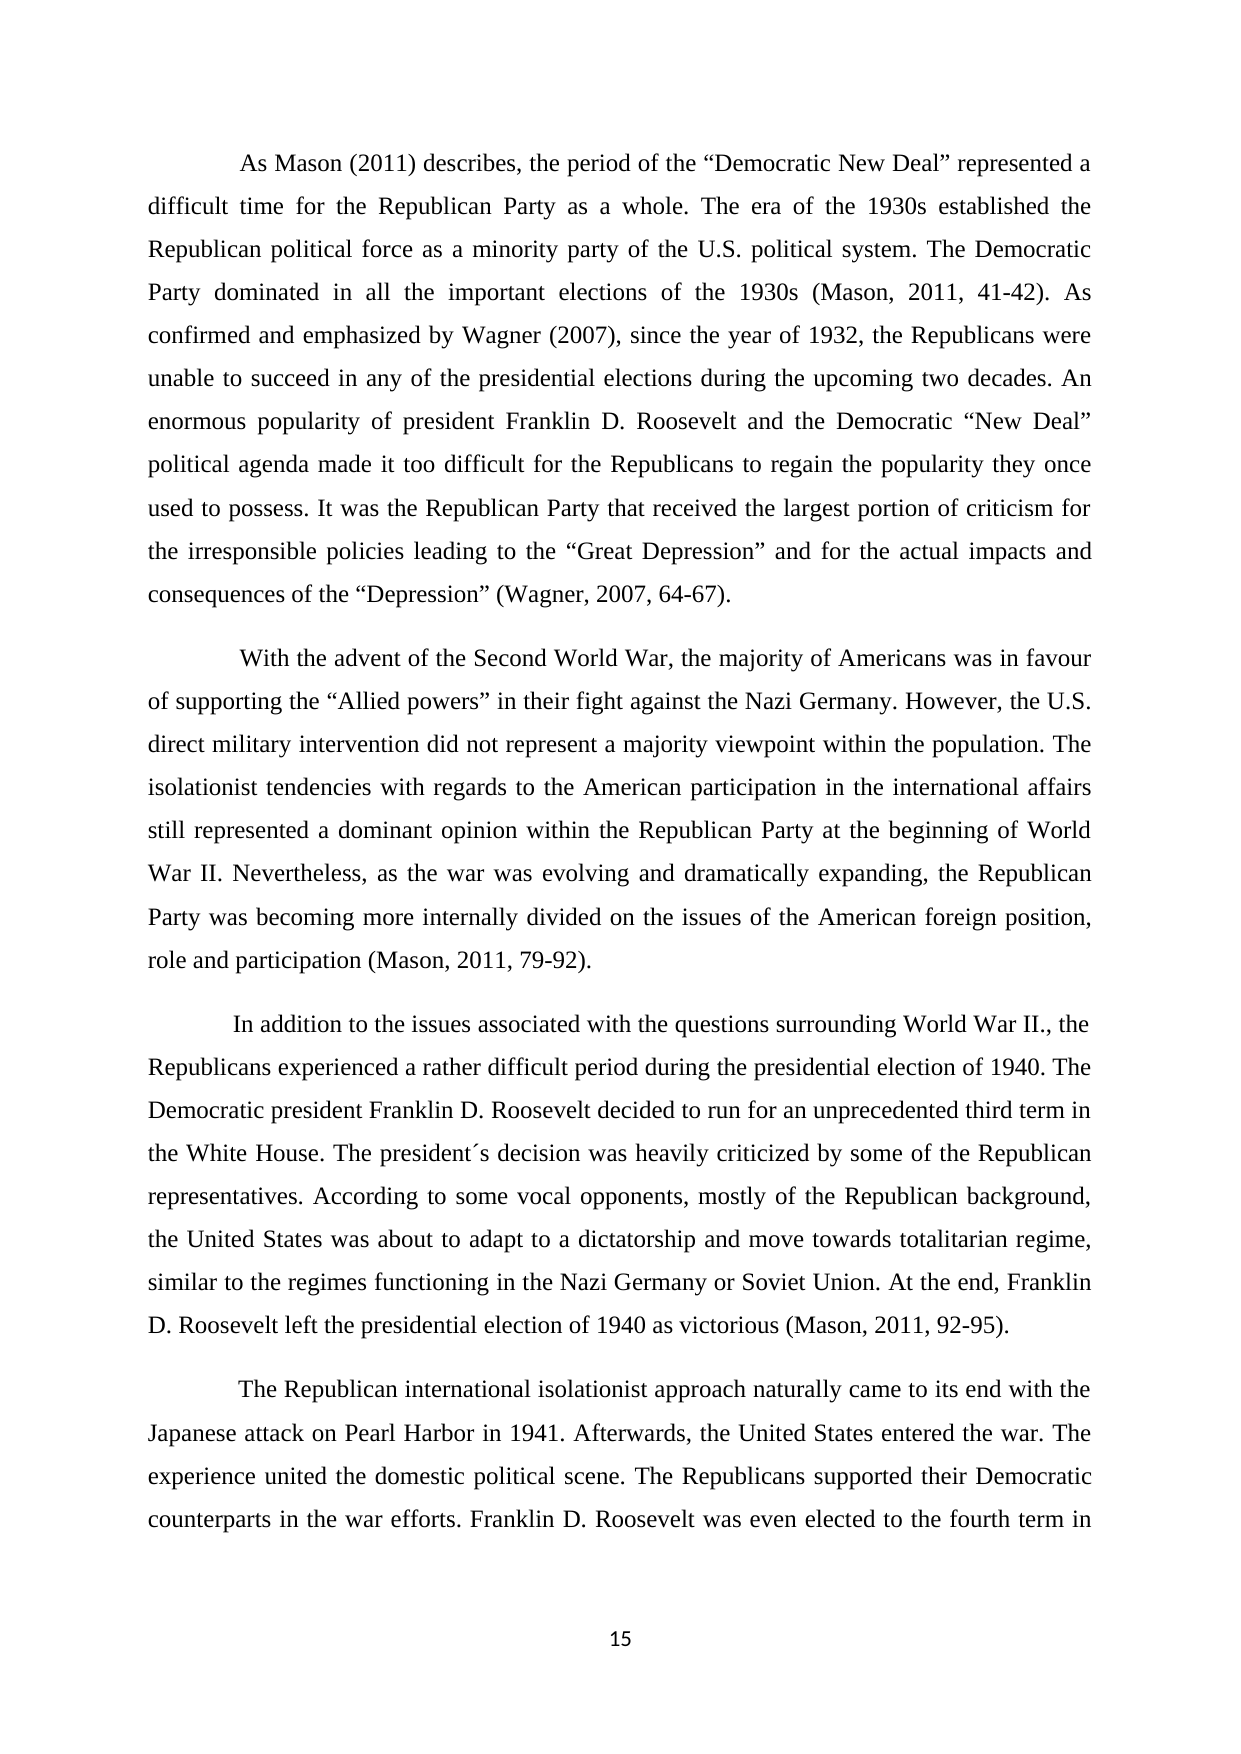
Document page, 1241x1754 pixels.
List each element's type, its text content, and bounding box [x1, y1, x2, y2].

text As Mason (2011) describes, the period of the “Democratic New Deal” represented a difficult time for the Republican Party as a whole. The era of the 1930s established the Republican political force as a minority party of the U.S. political system. The Democratic Party dominated in all the important elections of the 1930s (Mason, 2011, 41-42). As confirmed and emphasized by Wagner (2007), since the year of 1932, the Republicans were unable to succeed in any of the presidential elections during the upcoming two decades. An enormous popularity of president Franklin D. Roosevelt and the Democratic “New Deal” political agenda made it too difficult for the Republicans to regain the popularity they once used to possess. It was the Republican Party that received the largest portion of criticism for the irresponsible policies leading to the “Great Depression” and for the actual impacts and consequences of the “Depression” (Wagner, 2007, 64-67). [148, 148, 1093, 608]
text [148, 1374, 1093, 1533]
text In addition to the issues associated with the questions surrounding World War II., the Republicans experienced a rather difficult period during the presidential election of 1940. The Democratic president Franklin D. Roosevelt decided to run for an unprecedented third term in the White House. The president´s decision was heavily criticized by some of the Republican representatives. According to some vocal opponents, mostly of the Republican background, the United States was about to adapt to a dictatorship and move towards totalitarian regime, similar to the regimes functioning in the Nazi Germany or Soviet Union. At the end, Franklin D. Roosevelt left the presidential election of 1940 as victorious (Mason, 2011, 92-95). [148, 1009, 1093, 1339]
text With the advent of the Second World War, the majority of Americans was in favour of supporting the “Allied powers” in their fight against the Nazi Germany. However, the U.S. direct military intervention did not represent a majority viewpoint within the population. The isolationist tendencies with regards to the American participation in the international affairs still represented a dominant opinion within the Republican Party at the beginning of World War II. Nevertheless, as the war was evolving and dramatically expanding, the Republican Party was becoming more internally divided on the issues of the American foreign position, role and participation (Mason, 2011, 79-92). [148, 643, 1093, 973]
